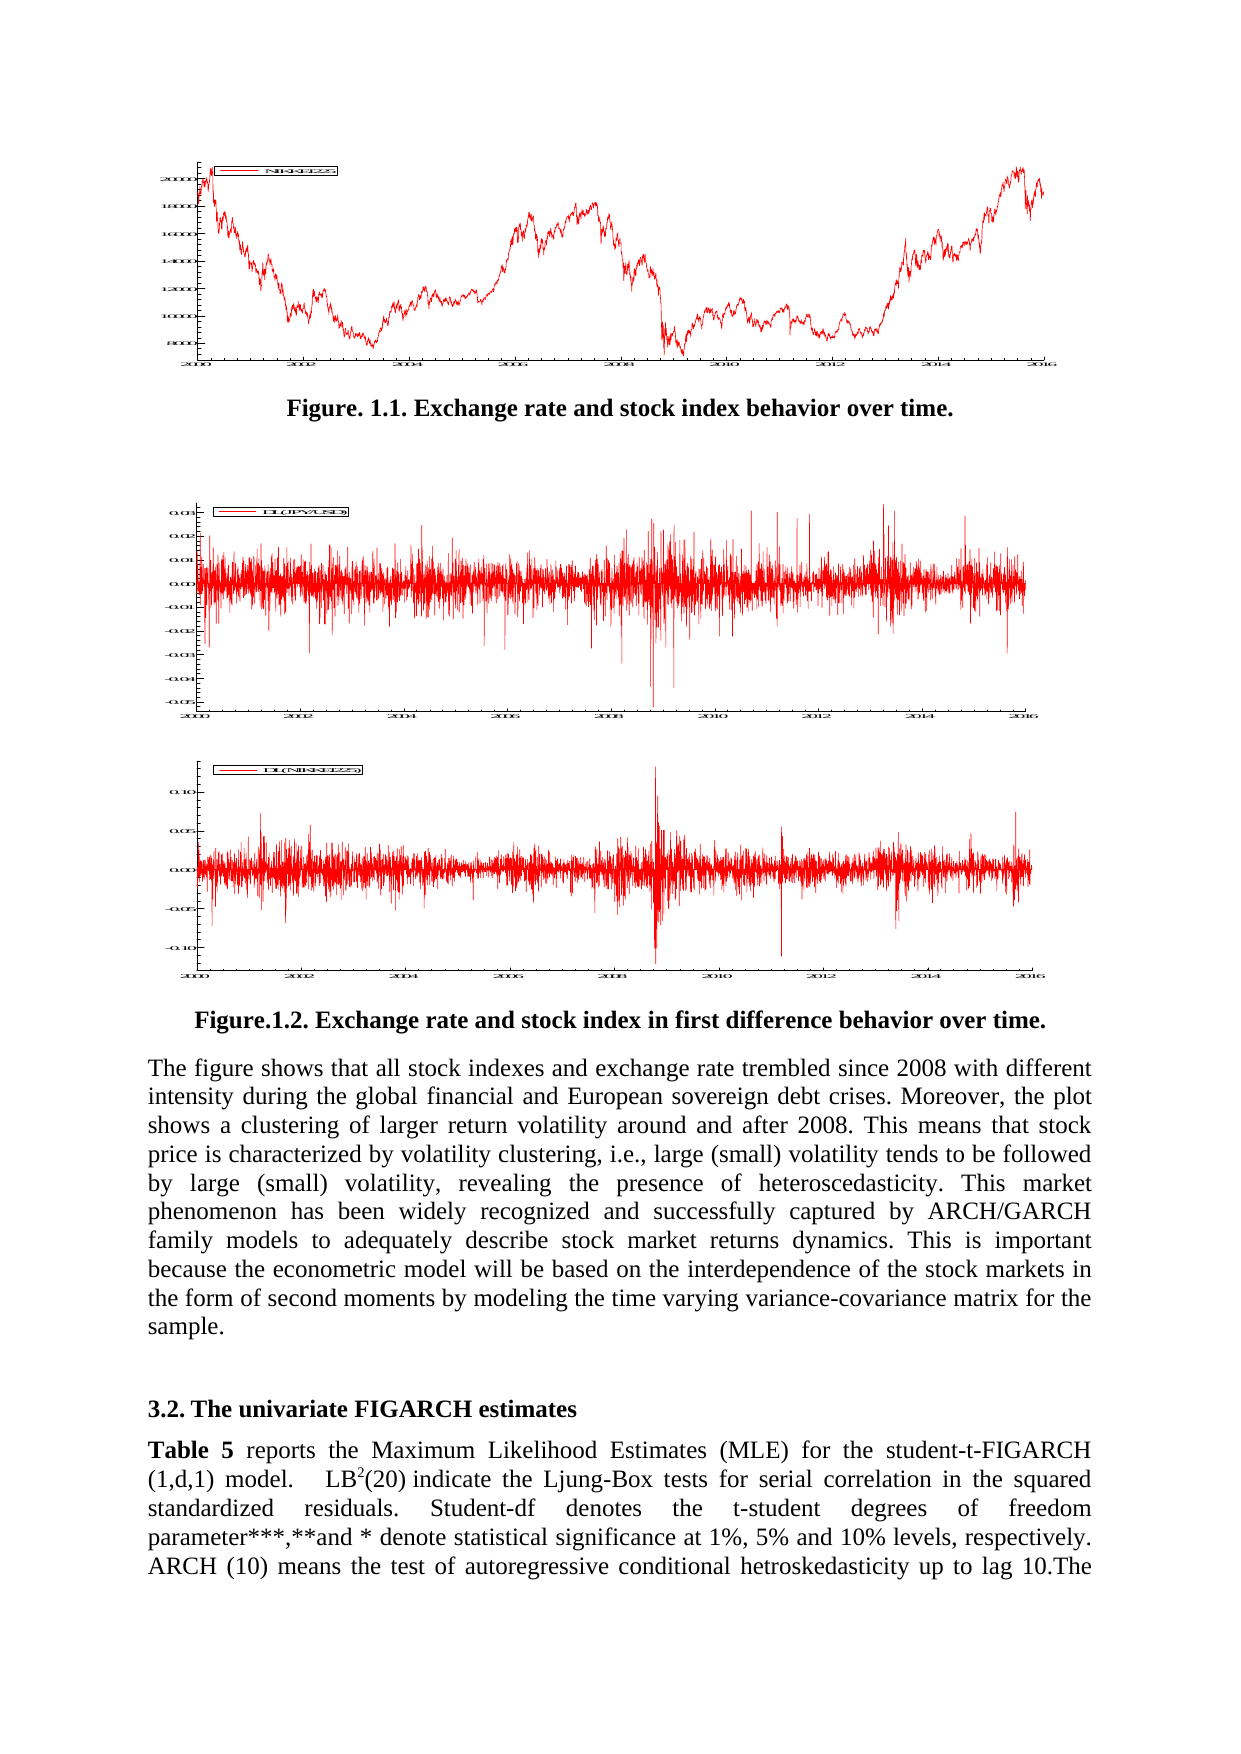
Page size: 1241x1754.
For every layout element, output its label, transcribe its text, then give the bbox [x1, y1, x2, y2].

text Figure. 1.1. Exchange rate and stock index behavior over time. [148, 393, 1093, 422]
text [148, 1435, 1093, 1579]
text Figure.1.2. Exchange rate and stock index in first difference behavior over time. [148, 1005, 1093, 1034]
text 3.2. The univariate FIGARCH estimates [148, 1394, 1093, 1423]
text The figure shows that all stock indexes and exchange rate trembled since 2008 with different intensity during the global financial and European sovereign debt crises. Moreover, the plot shows a clustering of larger return volatility around and after 2008. This means that stock price is characterized by volatility clustering, i.e., large (small) volatility tends to be followed by large (small) volatility, revealing the presence of heteroscedasticity. This market phenomenon has been widely recognized and successfully captured by ARCH/GARCH family models to adequately describe stock market returns dynamics. This is important because the econometric model will be based on the interdependence of the stock markets in the form of second moments by modeling the time varying variance-covariance matrix for the sample. [148, 1053, 1093, 1340]
